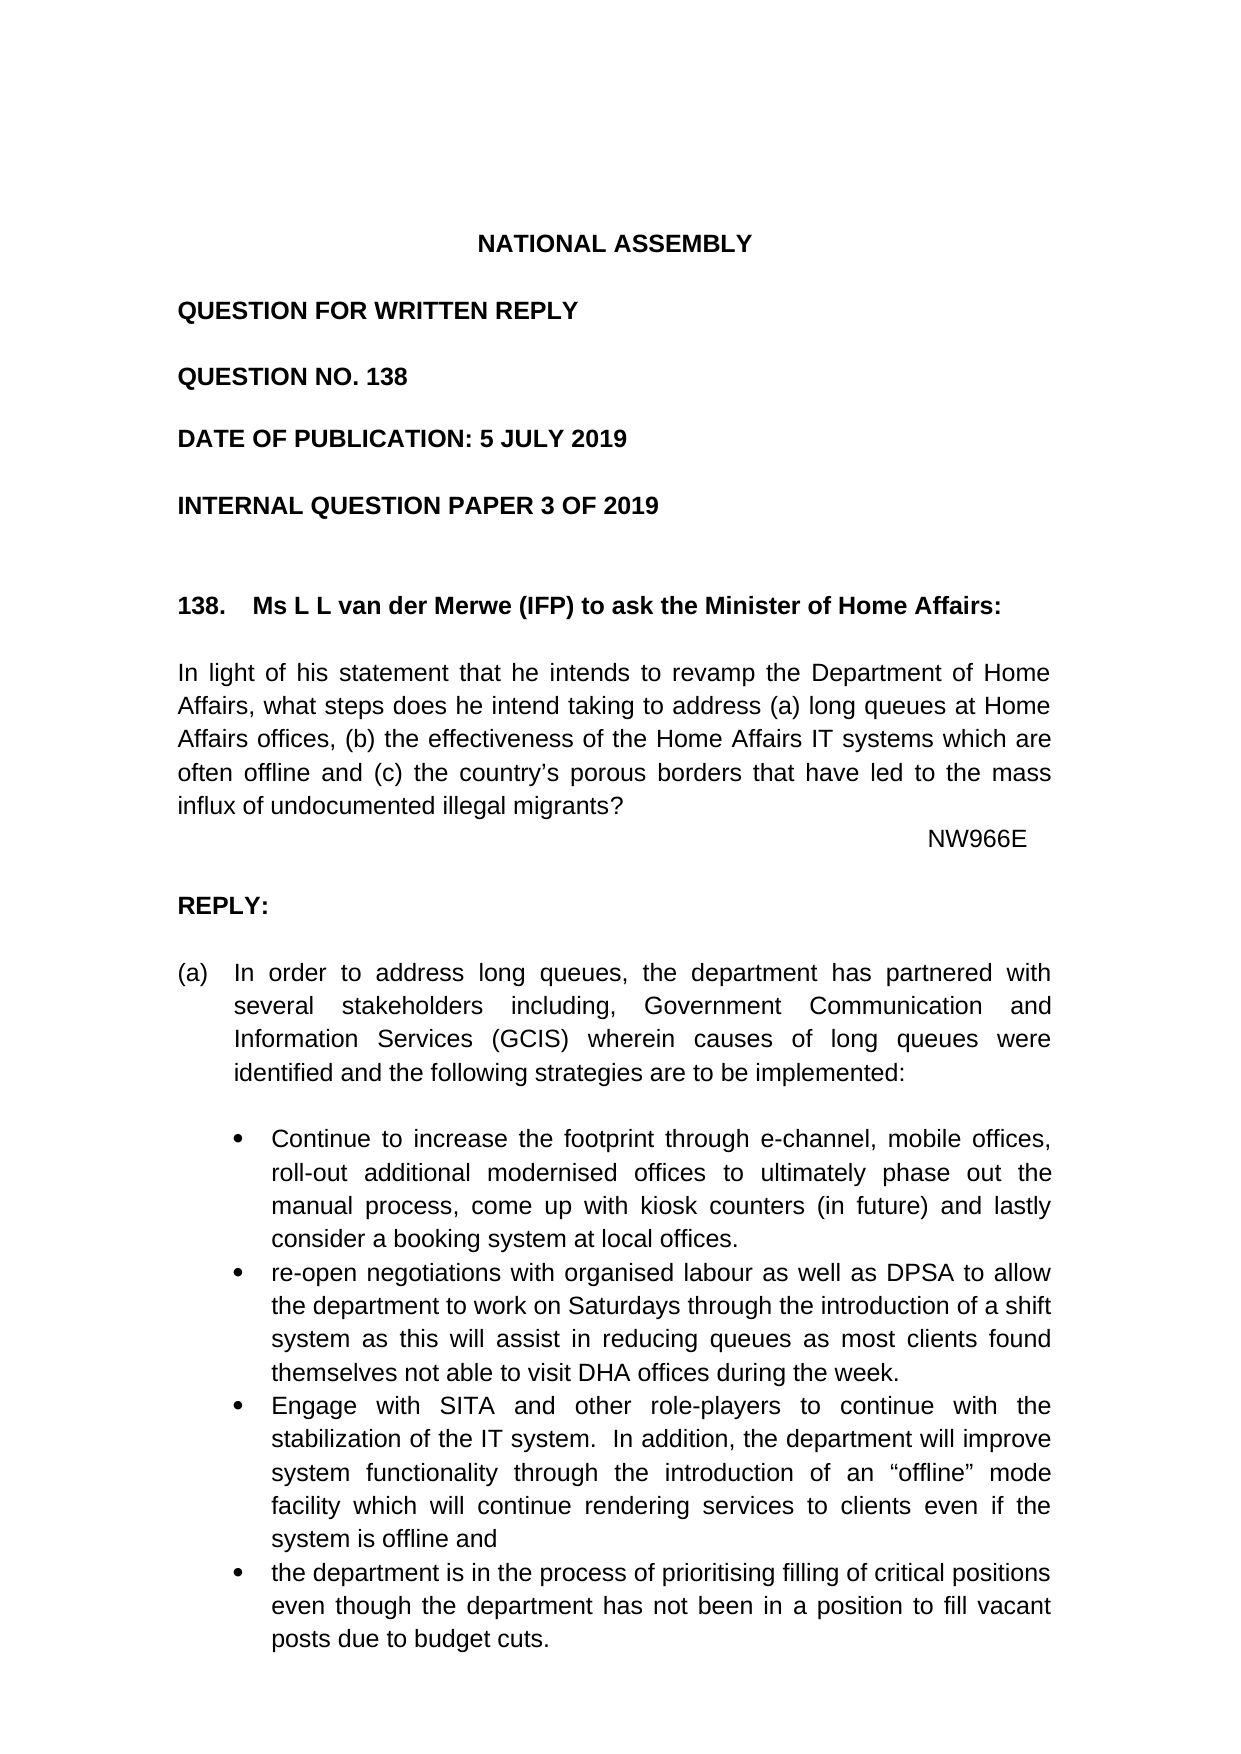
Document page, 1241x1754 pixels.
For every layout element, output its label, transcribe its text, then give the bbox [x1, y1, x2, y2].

list Continue to increase the footprint through e-channel, mobile offices, roll-out additional modernised offices to ultimately phase out the manual process, come up with kiosk counters (in future) and lastly consider a booking system at local offices. [233, 1121, 1053, 1254]
text QUESTION FOR WRITTEN REPLY [177, 292, 1053, 326]
text REPLY: [177, 888, 1053, 921]
text 138. Ms L L van der Merwe (IFP) to ask the Minister of Home Affairs: [177, 588, 1053, 621]
list Engage with SITA and other role-players to continue with the stabilization of the IT system. In addition, the department will improve system functionality through the introduction of an “offline” mode facility which will continue rendering services to clients even if the system is offline and [233, 1388, 1053, 1554]
title NATIONAL ASSEMBLY [177, 226, 1053, 259]
text DATE OF PUBLICATION: 5 JULY 2019 [177, 421, 1053, 454]
list re-open negotiations with organised labour as well as DPSA to allow the department to work on Saturdays through the introduction of a shift system as this will assist in reducing queues as most clients found themselves not able to visit DHA offices during the week. [233, 1254, 1053, 1388]
list the department is in the process of prioritising filling of critical positions even though the department has not been in a position to fill vacant posts due to budget cuts. [233, 1554, 1053, 1654]
list In order to address long queues, the department has partnered with several stakeholders including, Government Communication and Information Services (GCIS) wherein causes of long queues were identified and the following strategies are to be implemented: [177, 954, 1053, 1088]
text In light of his statement that he intends to revamp the Department of Home Affairs, what steps does he intend taking to address (a) long queues at Home Affairs offices, (b) the effectiveness of the Home Affairs IT systems which are often offline and (c) the country’s porous borders that have led to the mass influx of undocumented illegal migrants? NW966E [177, 654, 1053, 854]
subtitle QUESTION NO. 138 [177, 359, 1053, 392]
subtitle INTERNAL QUESTION PAPER 3 OF 2019 [177, 488, 1053, 521]
